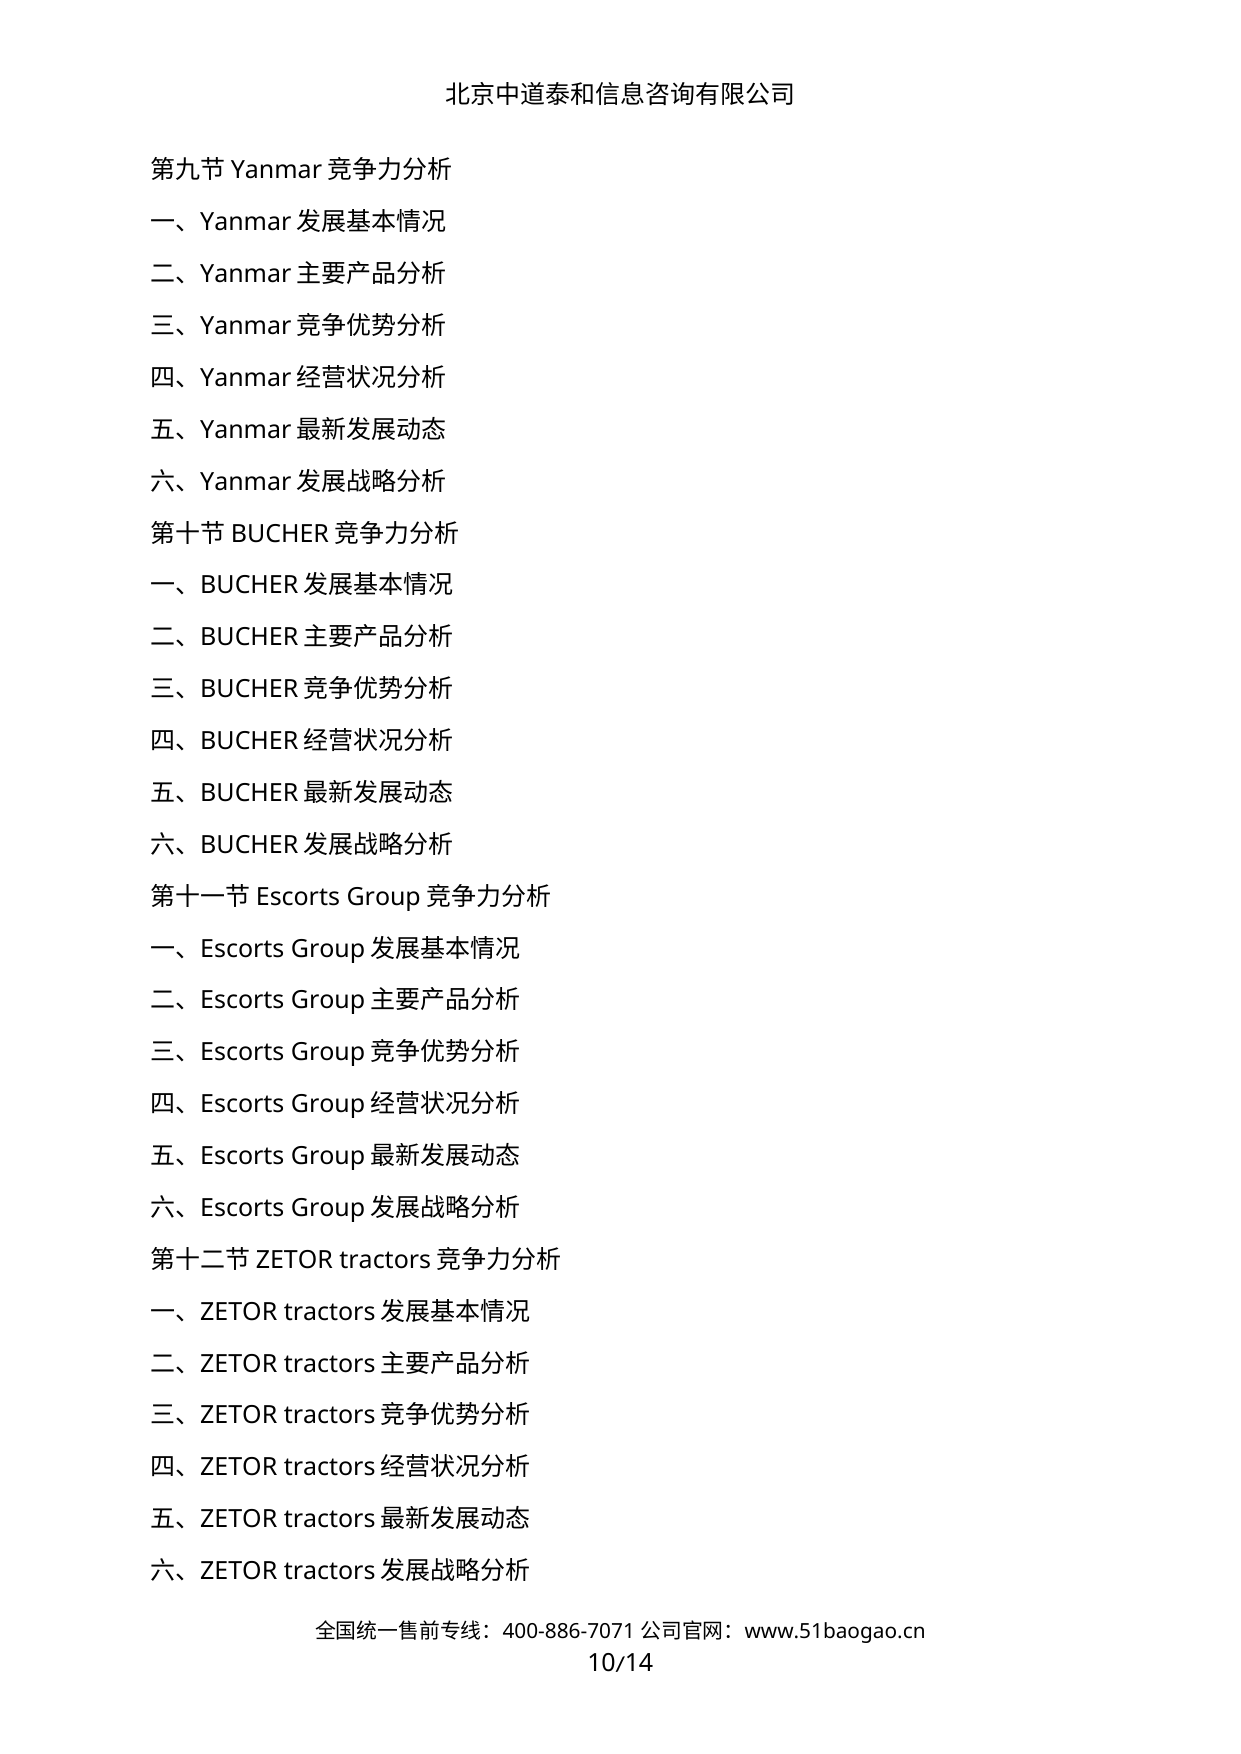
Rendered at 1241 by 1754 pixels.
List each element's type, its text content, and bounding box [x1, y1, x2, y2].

text 四、ZETOR tractors经营状况分析 [150, 1447, 1090, 1483]
text 二、Escorts Group主要产品分析 [150, 980, 1090, 1016]
text 二、ZETOR tractors主要产品分析 [150, 1343, 1090, 1379]
text 六、ZETOR tractors发展战略分析 [150, 1551, 1090, 1587]
text 四、Escorts Group经营状况分析 [150, 1084, 1090, 1120]
text 四、Yanmar经营状况分析 [150, 357, 1090, 394]
text 三、ZETOR tractors竞争优势分析 [150, 1395, 1090, 1431]
text 四、BUCHER经营状况分析 [150, 721, 1090, 757]
text 第十节 BUCHER竞争力分析 [150, 513, 1090, 549]
text 五、Escorts Group最新发展动态 [150, 1136, 1090, 1172]
text 二、Yanmar主要产品分析 [150, 254, 1090, 290]
text 一、BUCHER发展基本情况 [150, 565, 1090, 601]
text 三、Yanmar竞争优势分析 [150, 306, 1090, 342]
text 一、Yanmar发展基本情况 [150, 202, 1090, 238]
text 六、Yanmar发展战略分析 [150, 461, 1090, 497]
text 第十二节 ZETOR tractors竞争力分析 [150, 1239, 1090, 1276]
text 一、ZETOR tractors发展基本情况 [150, 1291, 1090, 1327]
text 六、Escorts Group发展战略分析 [150, 1187, 1090, 1224]
text 五、Yanmar最新发展动态 [150, 409, 1090, 446]
text 二、BUCHER主要产品分析 [150, 617, 1090, 653]
text 第九节 Yanmar竞争力分析 [150, 150, 1090, 186]
text 五、BUCHER最新发展动态 [150, 772, 1090, 809]
text 六、BUCHER发展战略分析 [150, 824, 1090, 861]
text 三、BUCHER竞争优势分析 [150, 669, 1090, 705]
text 一、Escorts Group发展基本情况 [150, 928, 1090, 964]
text 第十一节 Escorts Group竞争力分析 [150, 876, 1090, 912]
text 三、Escorts Group竞争优势分析 [150, 1032, 1090, 1068]
text 五、ZETOR tractors最新发展动态 [150, 1499, 1090, 1535]
